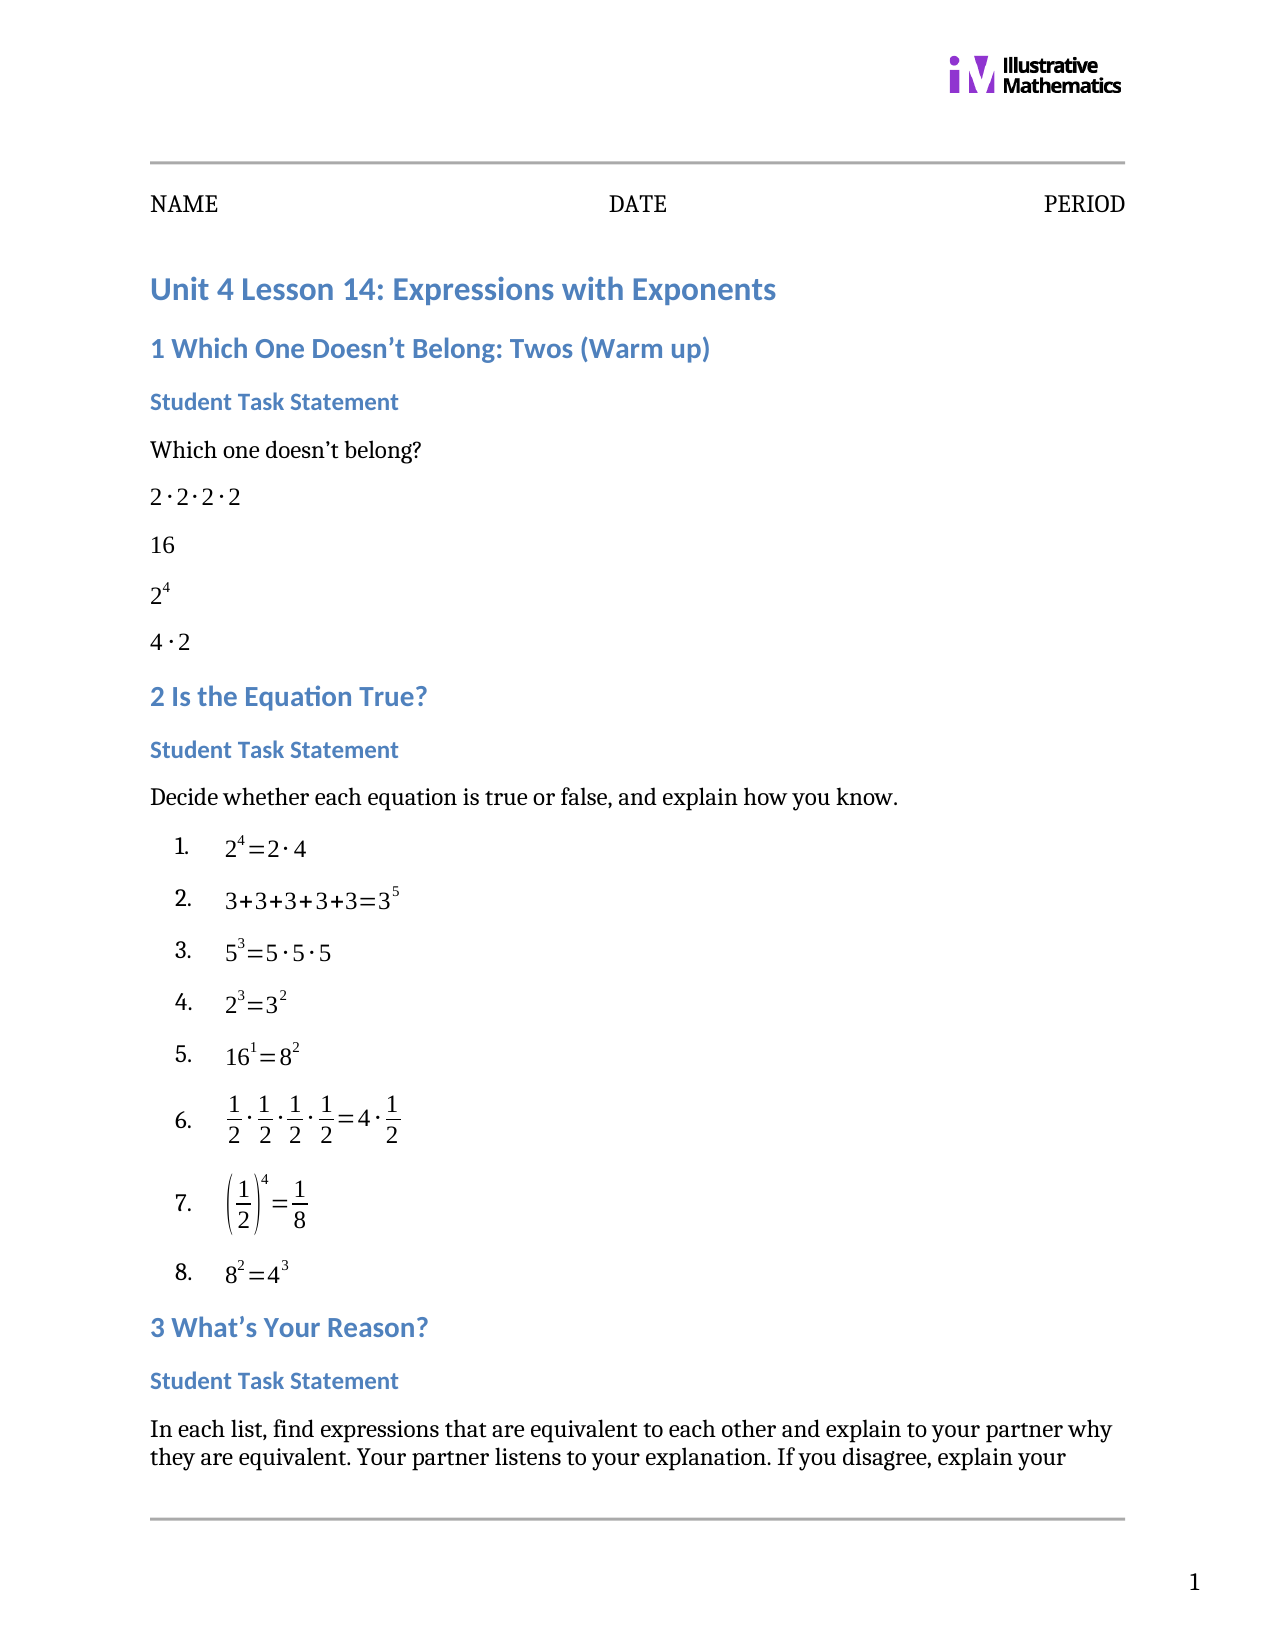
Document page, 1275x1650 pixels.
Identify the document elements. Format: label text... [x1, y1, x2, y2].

subtitle 3 What’s Your Reason? [150, 1309, 1125, 1344]
subtitle Student Task Statement [150, 386, 1125, 417]
subtitle Unit 4 Lesson 14: Expressions with Exponents [150, 268, 1125, 309]
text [150, 1414, 1125, 1472]
subtitle Student Task Statement [150, 734, 1125, 764]
text Decide whether each equation is true or false, and explain how you know. [150, 783, 1125, 812]
subtitle Student Task Statement [150, 1365, 1125, 1396]
subtitle 1 Which One Doesn’t Belong: Twos (Warm up) [150, 330, 1125, 366]
picture [949, 55, 1121, 93]
subtitle 2 Is the Equation True? [150, 678, 1125, 713]
text Which one doesn’t belong? [150, 436, 1125, 464]
